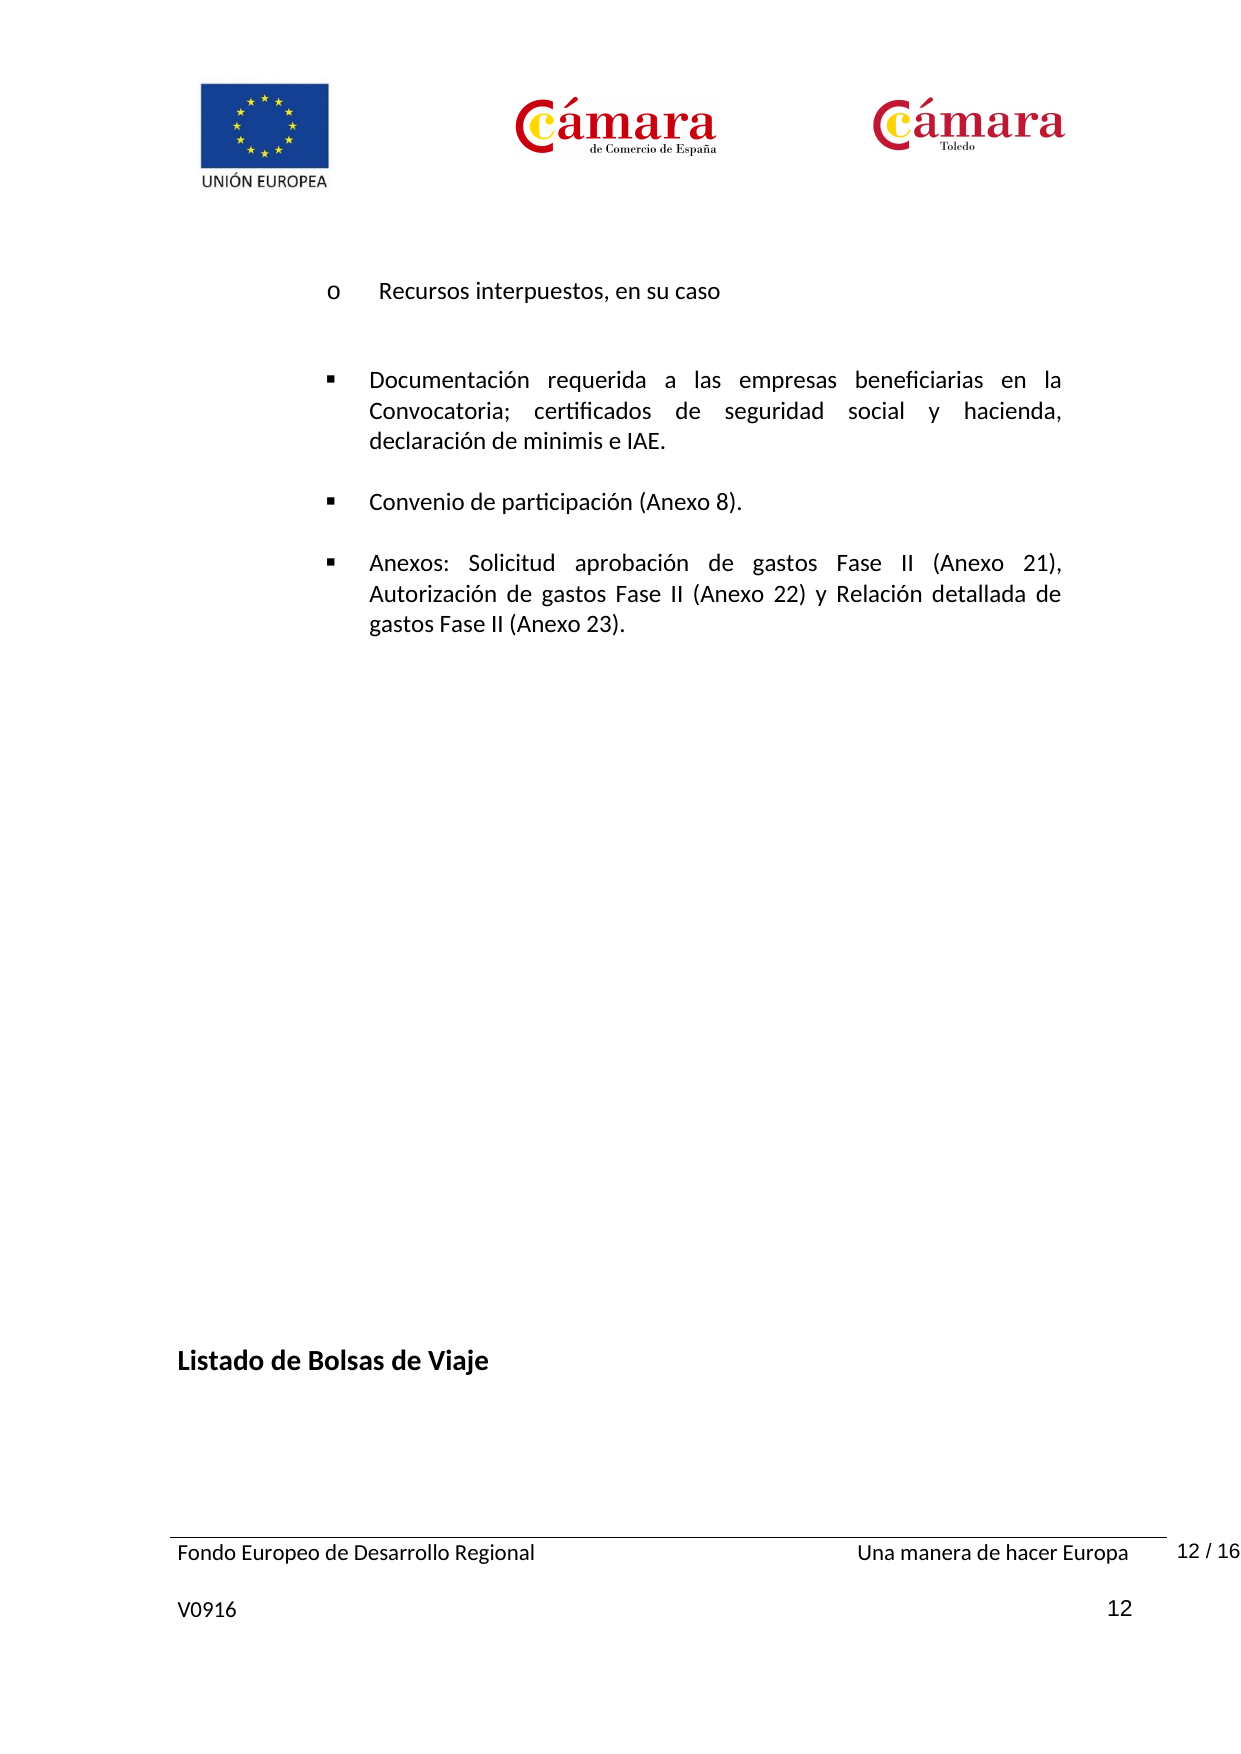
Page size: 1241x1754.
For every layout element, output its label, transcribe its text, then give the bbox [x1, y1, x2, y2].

text Listado de Bolsas de Viaje [177, 1342, 1063, 1378]
picture [514, 95, 718, 158]
picture [863, 92, 1070, 155]
list Documentación requerida a las empresas beneficiarias en la Convocatoria; certificados de seguridad social y hacienda, declaración de minimis e IAE. [325, 364, 1063, 456]
list Anexos: Solicitud aprobación de gastos Fase II (Anexo 21), Autorización de gastos Fase II (Anexo 22) y Relación detallada de gastos Fase II (Anexo 23). [325, 547, 1063, 639]
list Convenio de participación (Anexo 8). [325, 486, 1063, 517]
list o Recursos interpuestos, en su caso [326, 275, 1063, 307]
picture [196, 78, 333, 193]
